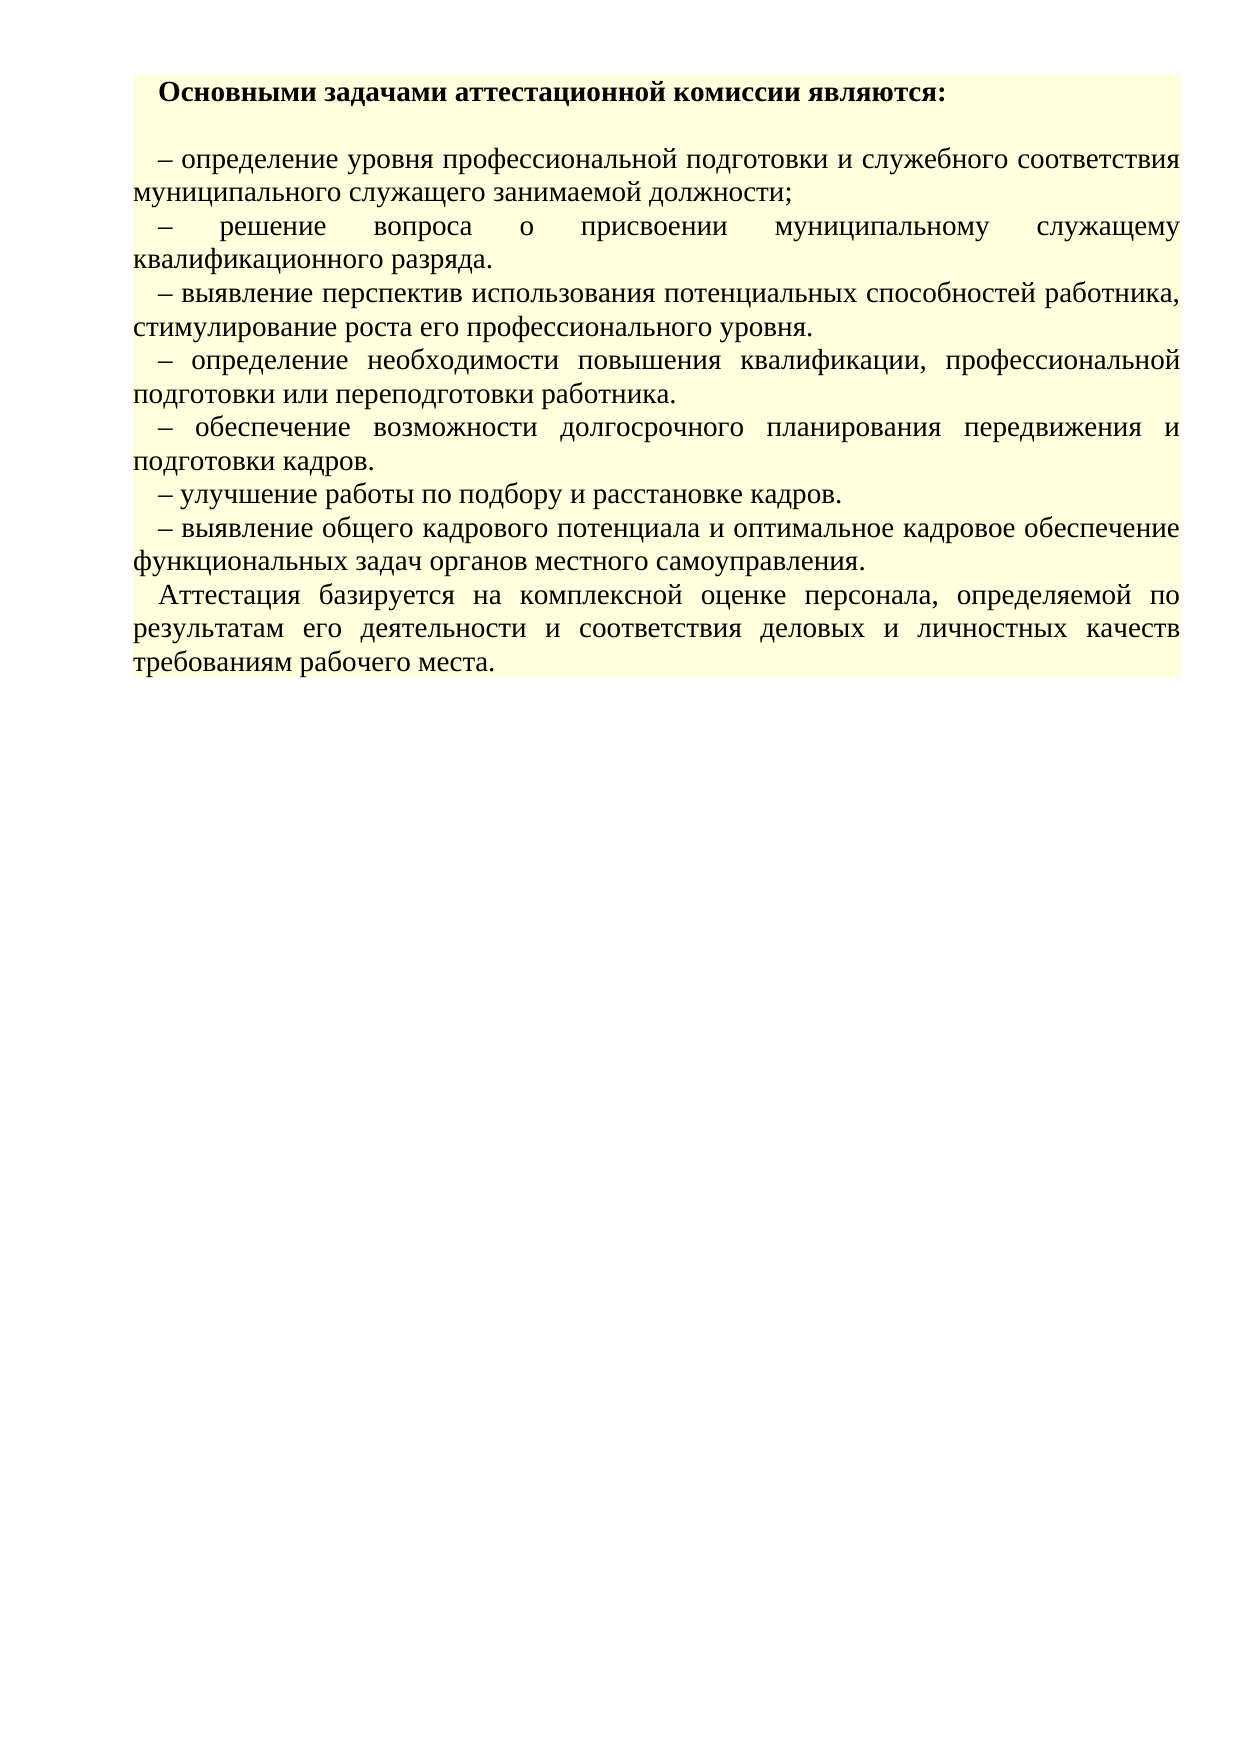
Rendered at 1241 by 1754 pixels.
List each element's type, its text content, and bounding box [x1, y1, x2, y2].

text – решение вопроса о присвоении муниципальному служащему квалификационного разряда. [133, 208, 1181, 275]
text – обеспечение возможности долгосрочного планирования передвижения и подготовки кадров. [133, 409, 1181, 476]
text – определение уровня профессиональной подготовки и служебного соответствия муниципального служащего занимаемой должности; [133, 141, 1181, 208]
text – выявление общего кадрового потенциала и оптимальное кадровое обеспечение функциональных задач органов местного самоуправления. [133, 510, 1181, 577]
text – выявление перспектив использования потенциальных способностей работника, стимулирование роста его профессионального уровня. [133, 275, 1181, 342]
text – определение необходимости повышения квалификации, профессиональной подготовки или переподготовки работника. [133, 342, 1181, 409]
text – улучшение работы по подбору и расстановке кадров. [133, 476, 1181, 510]
text Основными задачами аттестационной комиссии являются: [133, 74, 1181, 107]
text Аттестация базируется на комплексной оценке персонала, определяемой по результатам его деятельности и соответствия деловых и личностных качеств требованиям рабочего места. [133, 577, 1181, 678]
